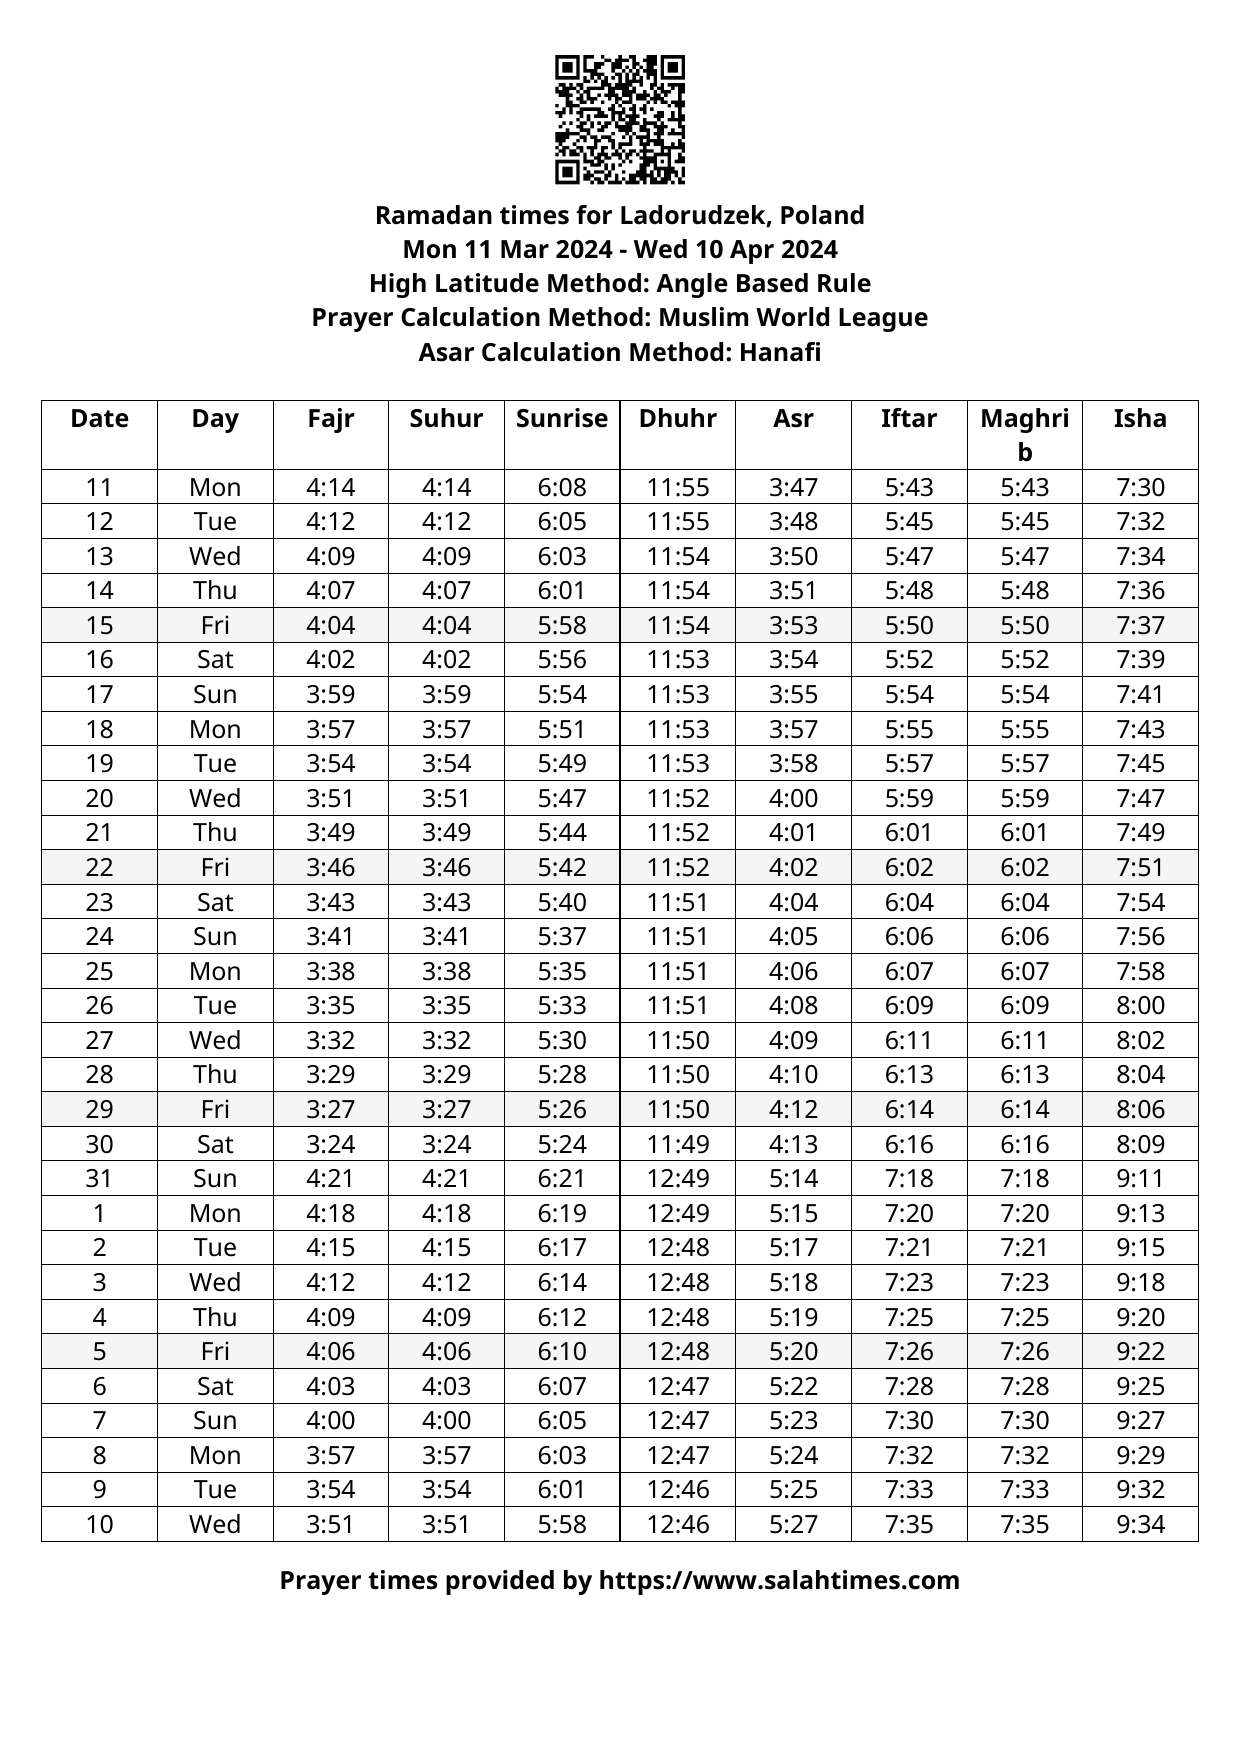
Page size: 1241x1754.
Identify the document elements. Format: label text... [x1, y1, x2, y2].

table_cell 11:54 [621, 608, 735, 642]
table_cell 12:46 [621, 1473, 735, 1506]
table_cell 7:25 [852, 1300, 967, 1333]
table_cell Sun [158, 1161, 273, 1195]
table_cell 3:24 [389, 1127, 504, 1160]
table_cell 11:51 [621, 919, 735, 953]
table_cell 3:59 [274, 677, 388, 711]
table_cell Fri [158, 1092, 273, 1126]
table_cell 5:50 [968, 608, 1082, 642]
table_cell 7:51 [1083, 850, 1198, 884]
table_cell Wed [158, 539, 273, 572]
text High Latitude Method: Angle Based Rule [42, 266, 1198, 300]
table_cell 3:24 [274, 1127, 388, 1160]
table_cell 4:15 [274, 1231, 388, 1264]
table_cell 7:35 [852, 1507, 967, 1541]
table_cell 3:29 [389, 1058, 504, 1091]
table_cell 6:04 [852, 885, 967, 918]
text Prayer Calculation Method: Muslim World League [42, 300, 1198, 334]
table_cell 5:25 [736, 1473, 851, 1506]
table_cell 7:39 [1083, 643, 1198, 676]
table_cell 3:54 [389, 1473, 504, 1506]
table_cell 7:32 [852, 1438, 967, 1472]
table_cell 7:34 [1083, 539, 1198, 572]
table_cell 11:54 [621, 574, 735, 607]
table_cell 7:23 [852, 1265, 967, 1299]
table_cell 4:12 [274, 504, 388, 538]
table_cell 12:48 [621, 1265, 735, 1299]
table_cell 5:27 [736, 1507, 851, 1541]
table_cell 4:04 [736, 885, 851, 918]
table_cell Tue [158, 1231, 273, 1264]
table_cell 5:57 [968, 746, 1082, 780]
table_cell 4:06 [274, 1334, 388, 1368]
table_cell 3:50 [736, 539, 851, 572]
table_cell Sun [158, 919, 273, 953]
table_cell 4:21 [389, 1161, 504, 1195]
table_cell 6:01 [968, 816, 1082, 849]
table_cell 6:05 [505, 504, 619, 538]
table_cell 13 [42, 539, 157, 572]
table_cell 27 [42, 1023, 157, 1057]
table_cell 7:56 [1083, 919, 1198, 953]
table_cell 6:12 [505, 1300, 619, 1333]
table_cell 4:06 [736, 954, 851, 987]
table_cell 5:42 [505, 850, 619, 884]
table_cell 5:20 [736, 1334, 851, 1368]
table_cell 12:49 [621, 1196, 735, 1229]
table_cell 4:18 [274, 1196, 388, 1229]
table_cell 3:41 [389, 919, 504, 953]
table_cell 7:21 [852, 1231, 967, 1264]
table_cell 4:08 [736, 989, 851, 1022]
table_cell 12:47 [621, 1369, 735, 1402]
table_cell 4:04 [389, 608, 504, 642]
table_cell 8:04 [1083, 1058, 1198, 1091]
table_cell 4:02 [389, 643, 504, 676]
table_cell 5:57 [852, 746, 967, 780]
table_cell 6:02 [852, 850, 967, 884]
table_cell 5:37 [505, 919, 619, 953]
table_cell 8:06 [1083, 1092, 1198, 1126]
table_cell 6:11 [852, 1023, 967, 1057]
table_cell 5:54 [968, 677, 1082, 711]
table_cell 5:54 [505, 677, 619, 711]
table_cell 22 [42, 850, 157, 884]
table_cell 3:54 [274, 746, 388, 780]
table_cell 5:43 [852, 470, 967, 503]
table_cell 4:18 [389, 1196, 504, 1229]
table_cell 4:14 [274, 470, 388, 503]
table_cell 3:51 [274, 781, 388, 814]
table_cell 6:07 [968, 954, 1082, 987]
table_cell 3:43 [389, 885, 504, 918]
table_cell 5:56 [505, 643, 619, 676]
table_cell 3:41 [274, 919, 388, 953]
table_cell 4:03 [389, 1369, 504, 1402]
table_cell 6:13 [852, 1058, 967, 1091]
table_cell 5:58 [505, 608, 619, 642]
table_cell 5:47 [968, 539, 1082, 572]
table_cell 20 [42, 781, 157, 814]
table_cell 5:43 [968, 470, 1082, 503]
table_cell 8:09 [1083, 1127, 1198, 1160]
table_cell 7:58 [1083, 954, 1198, 987]
table_cell 9:32 [1083, 1473, 1198, 1506]
table_cell 9:34 [1083, 1507, 1198, 1541]
table_header Sunrise [505, 401, 619, 469]
table_cell Tue [158, 1473, 273, 1506]
table_cell 5:33 [505, 989, 619, 1022]
table_cell Tue [158, 504, 273, 538]
table_cell 14 [42, 574, 157, 607]
table_cell 11:53 [621, 677, 735, 711]
table_cell 5:59 [968, 781, 1082, 814]
table_cell 6:17 [505, 1231, 619, 1264]
table_cell 7:36 [1083, 574, 1198, 607]
table_cell 11:50 [621, 1023, 735, 1057]
table_cell 25 [42, 954, 157, 987]
table_cell 3:54 [389, 746, 504, 780]
table_cell 3:58 [736, 746, 851, 780]
table_cell 5:24 [505, 1127, 619, 1160]
table_cell 7:32 [968, 1438, 1082, 1472]
table_cell 6:16 [968, 1127, 1082, 1160]
table_cell 7:30 [968, 1404, 1082, 1437]
table_cell 4:00 [274, 1404, 388, 1437]
table_cell 3 [42, 1265, 157, 1299]
table_cell 9:13 [1083, 1196, 1198, 1229]
table_cell 3:27 [389, 1092, 504, 1126]
table_cell 10 [42, 1507, 157, 1541]
table_cell 31 [42, 1161, 157, 1195]
table_cell 6:01 [505, 1473, 619, 1506]
table_cell Thu [158, 1300, 273, 1333]
table_cell 6:21 [505, 1161, 619, 1195]
table_cell 17 [42, 677, 157, 711]
table_cell 6:05 [505, 1404, 619, 1437]
table_cell 3:57 [389, 1438, 504, 1472]
table_cell 16 [42, 643, 157, 676]
table_cell 7:30 [1083, 470, 1198, 503]
table_cell 4:13 [736, 1127, 851, 1160]
table_cell Thu [158, 574, 273, 607]
table_cell 7:21 [968, 1231, 1082, 1264]
table_cell 4:05 [736, 919, 851, 953]
table_cell 3:32 [274, 1023, 388, 1057]
table_cell 11:55 [621, 504, 735, 538]
table_cell Mon [158, 1196, 273, 1229]
table_cell 11 [42, 470, 157, 503]
table_cell 3:51 [736, 574, 851, 607]
table_cell 3:38 [389, 954, 504, 987]
table_cell 7:25 [968, 1300, 1082, 1333]
table_cell 3:35 [389, 989, 504, 1022]
table_cell 21 [42, 816, 157, 849]
table_cell 4:09 [274, 539, 388, 572]
table_cell 5:26 [505, 1092, 619, 1126]
table_cell 3:57 [274, 1438, 388, 1472]
table_header Maghrib [968, 401, 1082, 469]
table_cell Sat [158, 1369, 273, 1402]
table_cell 7:30 [852, 1404, 967, 1437]
table_cell 4:00 [736, 781, 851, 814]
table_cell 4:14 [389, 470, 504, 503]
table_cell 7:23 [968, 1265, 1082, 1299]
table_cell 12:47 [621, 1404, 735, 1437]
table_cell 4:02 [274, 643, 388, 676]
table_cell 6:11 [968, 1023, 1082, 1057]
table_cell 8:02 [1083, 1023, 1198, 1057]
table_cell 5:52 [968, 643, 1082, 676]
table_cell 4:09 [389, 1300, 504, 1333]
table_cell 3:47 [736, 470, 851, 503]
table_cell Mon [158, 712, 273, 745]
table_cell 12:48 [621, 1231, 735, 1264]
table_cell 4:12 [389, 1265, 504, 1299]
table_cell 7:54 [1083, 885, 1198, 918]
table_cell 5:15 [736, 1196, 851, 1229]
table_cell 3:43 [274, 885, 388, 918]
text Prayer times provided by https://www.salahtimes.com [42, 1563, 1198, 1597]
table_cell 5:17 [736, 1231, 851, 1264]
table_cell 7:43 [1083, 712, 1198, 745]
table_cell 3:46 [274, 850, 388, 884]
table_cell 9:11 [1083, 1161, 1198, 1195]
table_cell 12:46 [621, 1507, 735, 1541]
table_cell 5:30 [505, 1023, 619, 1057]
table_cell 3:57 [274, 712, 388, 745]
table_cell 5:24 [736, 1438, 851, 1472]
table_header Isha [1083, 401, 1198, 469]
table_cell 3:51 [389, 1507, 504, 1541]
table_cell Mon [158, 1438, 273, 1472]
table_cell 12:48 [621, 1334, 735, 1368]
table_cell 3:49 [274, 816, 388, 849]
table_cell 3:57 [736, 712, 851, 745]
table_cell 9:20 [1083, 1300, 1198, 1333]
table_cell Wed [158, 1023, 273, 1057]
table_cell 3:48 [736, 504, 851, 538]
table_cell 11:52 [621, 850, 735, 884]
table_cell 5:58 [505, 1507, 619, 1541]
table_cell 28 [42, 1058, 157, 1091]
table_header Fajr [274, 401, 388, 469]
table_cell 5:22 [736, 1369, 851, 1402]
table_header Suhur [389, 401, 504, 469]
table_cell 3:51 [274, 1507, 388, 1541]
table_cell 5:40 [505, 885, 619, 918]
table_cell 3:59 [389, 677, 504, 711]
table_cell 7:20 [852, 1196, 967, 1229]
table_cell 7:35 [968, 1507, 1082, 1541]
table_cell 11:51 [621, 885, 735, 918]
table_cell 29 [42, 1092, 157, 1126]
table_cell 6:01 [852, 816, 967, 849]
table_cell 6:10 [505, 1334, 619, 1368]
table_cell 7 [42, 1404, 157, 1437]
table_cell 30 [42, 1127, 157, 1160]
table_cell 9:18 [1083, 1265, 1198, 1299]
table_cell 11:51 [621, 954, 735, 987]
table_cell 6:08 [505, 470, 619, 503]
table_cell 6:19 [505, 1196, 619, 1229]
table_cell 6:09 [968, 989, 1082, 1022]
table_cell 5:47 [505, 781, 619, 814]
table_cell 11:50 [621, 1092, 735, 1126]
table_cell 18 [42, 712, 157, 745]
table_cell 6:02 [968, 850, 1082, 884]
table_cell 7:26 [968, 1334, 1082, 1368]
table_cell 4:00 [389, 1404, 504, 1437]
table_cell 6:01 [505, 574, 619, 607]
table_cell 3:57 [389, 712, 504, 745]
table_cell 11:55 [621, 470, 735, 503]
table_cell 5:48 [968, 574, 1082, 607]
table_cell 5:51 [505, 712, 619, 745]
text Asar Calculation Method: Hanafi [42, 334, 1198, 368]
table_header Iftar [852, 401, 967, 469]
table_cell 5:54 [852, 677, 967, 711]
table_cell 7:49 [1083, 816, 1198, 849]
picture [542, 41, 699, 198]
table_cell 3:38 [274, 954, 388, 987]
table_cell 11:54 [621, 539, 735, 572]
table_cell Fri [158, 1334, 273, 1368]
table_cell 5:49 [505, 746, 619, 780]
table_cell 8:00 [1083, 989, 1198, 1022]
table_cell 5:23 [736, 1404, 851, 1437]
table_cell 26 [42, 989, 157, 1022]
table_cell 12:49 [621, 1161, 735, 1195]
table_cell 7:37 [1083, 608, 1198, 642]
table_header Dhuhr [621, 401, 735, 469]
table_cell 6:07 [505, 1369, 619, 1402]
table_cell 9:22 [1083, 1334, 1198, 1368]
table_cell 11:51 [621, 989, 735, 1022]
table_cell 3:55 [736, 677, 851, 711]
table_cell 11:53 [621, 712, 735, 745]
table_cell 4:07 [389, 574, 504, 607]
table_cell 7:18 [852, 1161, 967, 1195]
table_cell 5:52 [852, 643, 967, 676]
table_cell Fri [158, 850, 273, 884]
table_cell Sun [158, 1404, 273, 1437]
table_cell 6:14 [505, 1265, 619, 1299]
table_header Date [42, 401, 157, 469]
table_cell 12:47 [621, 1438, 735, 1472]
table_cell 4:07 [274, 574, 388, 607]
table_cell Mon [158, 470, 273, 503]
table_cell 7:47 [1083, 781, 1198, 814]
table_cell 11:53 [621, 643, 735, 676]
text Mon 11 Mar 2024 - Wed 10 Apr 2024 [42, 232, 1198, 266]
table_cell 6:06 [852, 919, 967, 953]
table_cell 7:41 [1083, 677, 1198, 711]
table_cell 4:01 [736, 816, 851, 849]
table_cell 6:03 [505, 539, 619, 572]
table_cell 4:15 [389, 1231, 504, 1264]
table_cell 9:25 [1083, 1369, 1198, 1402]
table_cell 5:48 [852, 574, 967, 607]
table_cell 4:09 [389, 539, 504, 572]
table_cell 4:12 [389, 504, 504, 538]
table_cell 5:55 [968, 712, 1082, 745]
table_cell 6:13 [968, 1058, 1082, 1091]
table_cell 4:03 [274, 1369, 388, 1402]
table_cell 4:02 [736, 850, 851, 884]
table_cell 3:54 [736, 643, 851, 676]
table_cell Fri [158, 608, 273, 642]
table_cell Sat [158, 643, 273, 676]
table_cell 6:03 [505, 1438, 619, 1472]
table_cell Sat [158, 885, 273, 918]
table_cell 5:45 [852, 504, 967, 538]
table_cell 6:14 [968, 1092, 1082, 1126]
table_cell 6:14 [852, 1092, 967, 1126]
table_cell Sun [158, 677, 273, 711]
table_cell 3:49 [389, 816, 504, 849]
table_cell 11:52 [621, 781, 735, 814]
table_cell 5:44 [505, 816, 619, 849]
table_cell 11:50 [621, 1058, 735, 1091]
table_cell 24 [42, 919, 157, 953]
table_cell 4:09 [736, 1023, 851, 1057]
table_cell 4:04 [274, 608, 388, 642]
table_cell 5 [42, 1334, 157, 1368]
text Ramadan times for Ladorudzek, Poland [42, 198, 1198, 232]
table_cell 7:32 [1083, 504, 1198, 538]
table_cell 3:54 [274, 1473, 388, 1506]
table_cell 5:50 [852, 608, 967, 642]
table_cell 5:47 [852, 539, 967, 572]
table_header Day [158, 401, 273, 469]
table_cell 4 [42, 1300, 157, 1333]
table_cell 11:52 [621, 816, 735, 849]
table_cell 4:10 [736, 1058, 851, 1091]
table_cell 7:28 [968, 1369, 1082, 1402]
table_cell 4:21 [274, 1161, 388, 1195]
table_cell 4:12 [274, 1265, 388, 1299]
table_cell 3:27 [274, 1092, 388, 1126]
table_cell 5:59 [852, 781, 967, 814]
table_cell 9:15 [1083, 1231, 1198, 1264]
table_cell 11:49 [621, 1127, 735, 1160]
table_cell 5:14 [736, 1161, 851, 1195]
table_cell 9:27 [1083, 1404, 1198, 1437]
table_cell 7:28 [852, 1369, 967, 1402]
table_cell Wed [158, 1265, 273, 1299]
table_cell 5:19 [736, 1300, 851, 1333]
table_cell Thu [158, 1058, 273, 1091]
table_cell 5:45 [968, 504, 1082, 538]
table_cell 7:33 [852, 1473, 967, 1506]
table_cell 3:51 [389, 781, 504, 814]
table_cell Wed [158, 781, 273, 814]
table_cell 9 [42, 1473, 157, 1506]
table_cell 3:29 [274, 1058, 388, 1091]
table_header Asr [736, 401, 851, 469]
table_cell Thu [158, 816, 273, 849]
table_cell 15 [42, 608, 157, 642]
table_cell Tue [158, 989, 273, 1022]
table_cell 8 [42, 1438, 157, 1472]
table_cell 3:46 [389, 850, 504, 884]
table_cell 3:35 [274, 989, 388, 1022]
table_cell 12:48 [621, 1300, 735, 1333]
table_cell 7:45 [1083, 746, 1198, 780]
table_cell 7:33 [968, 1473, 1082, 1506]
table_cell 4:06 [389, 1334, 504, 1368]
table_cell 9:29 [1083, 1438, 1198, 1472]
table_cell 7:20 [968, 1196, 1082, 1229]
table_cell 7:18 [968, 1161, 1082, 1195]
table_cell 5:55 [852, 712, 967, 745]
table_cell 23 [42, 885, 157, 918]
table_cell Wed [158, 1507, 273, 1541]
table_cell 2 [42, 1231, 157, 1264]
table_cell 5:18 [736, 1265, 851, 1299]
table_cell 1 [42, 1196, 157, 1229]
table_cell 3:53 [736, 608, 851, 642]
table_cell Tue [158, 746, 273, 780]
table_cell 19 [42, 746, 157, 780]
table_cell 4:12 [736, 1092, 851, 1126]
table_cell 6:06 [968, 919, 1082, 953]
table_cell 11:53 [621, 746, 735, 780]
table_cell 12 [42, 504, 157, 538]
table_cell 6 [42, 1369, 157, 1402]
table_cell 6:04 [968, 885, 1082, 918]
table_cell 5:35 [505, 954, 619, 987]
table_cell Sat [158, 1127, 273, 1160]
table_cell 6:07 [852, 954, 967, 987]
table_cell 6:16 [852, 1127, 967, 1160]
table_cell 7:26 [852, 1334, 967, 1368]
table_cell Mon [158, 954, 273, 987]
table_cell 3:32 [389, 1023, 504, 1057]
table_cell 4:09 [274, 1300, 388, 1333]
table_cell 6:09 [852, 989, 967, 1022]
table_cell 5:28 [505, 1058, 619, 1091]
